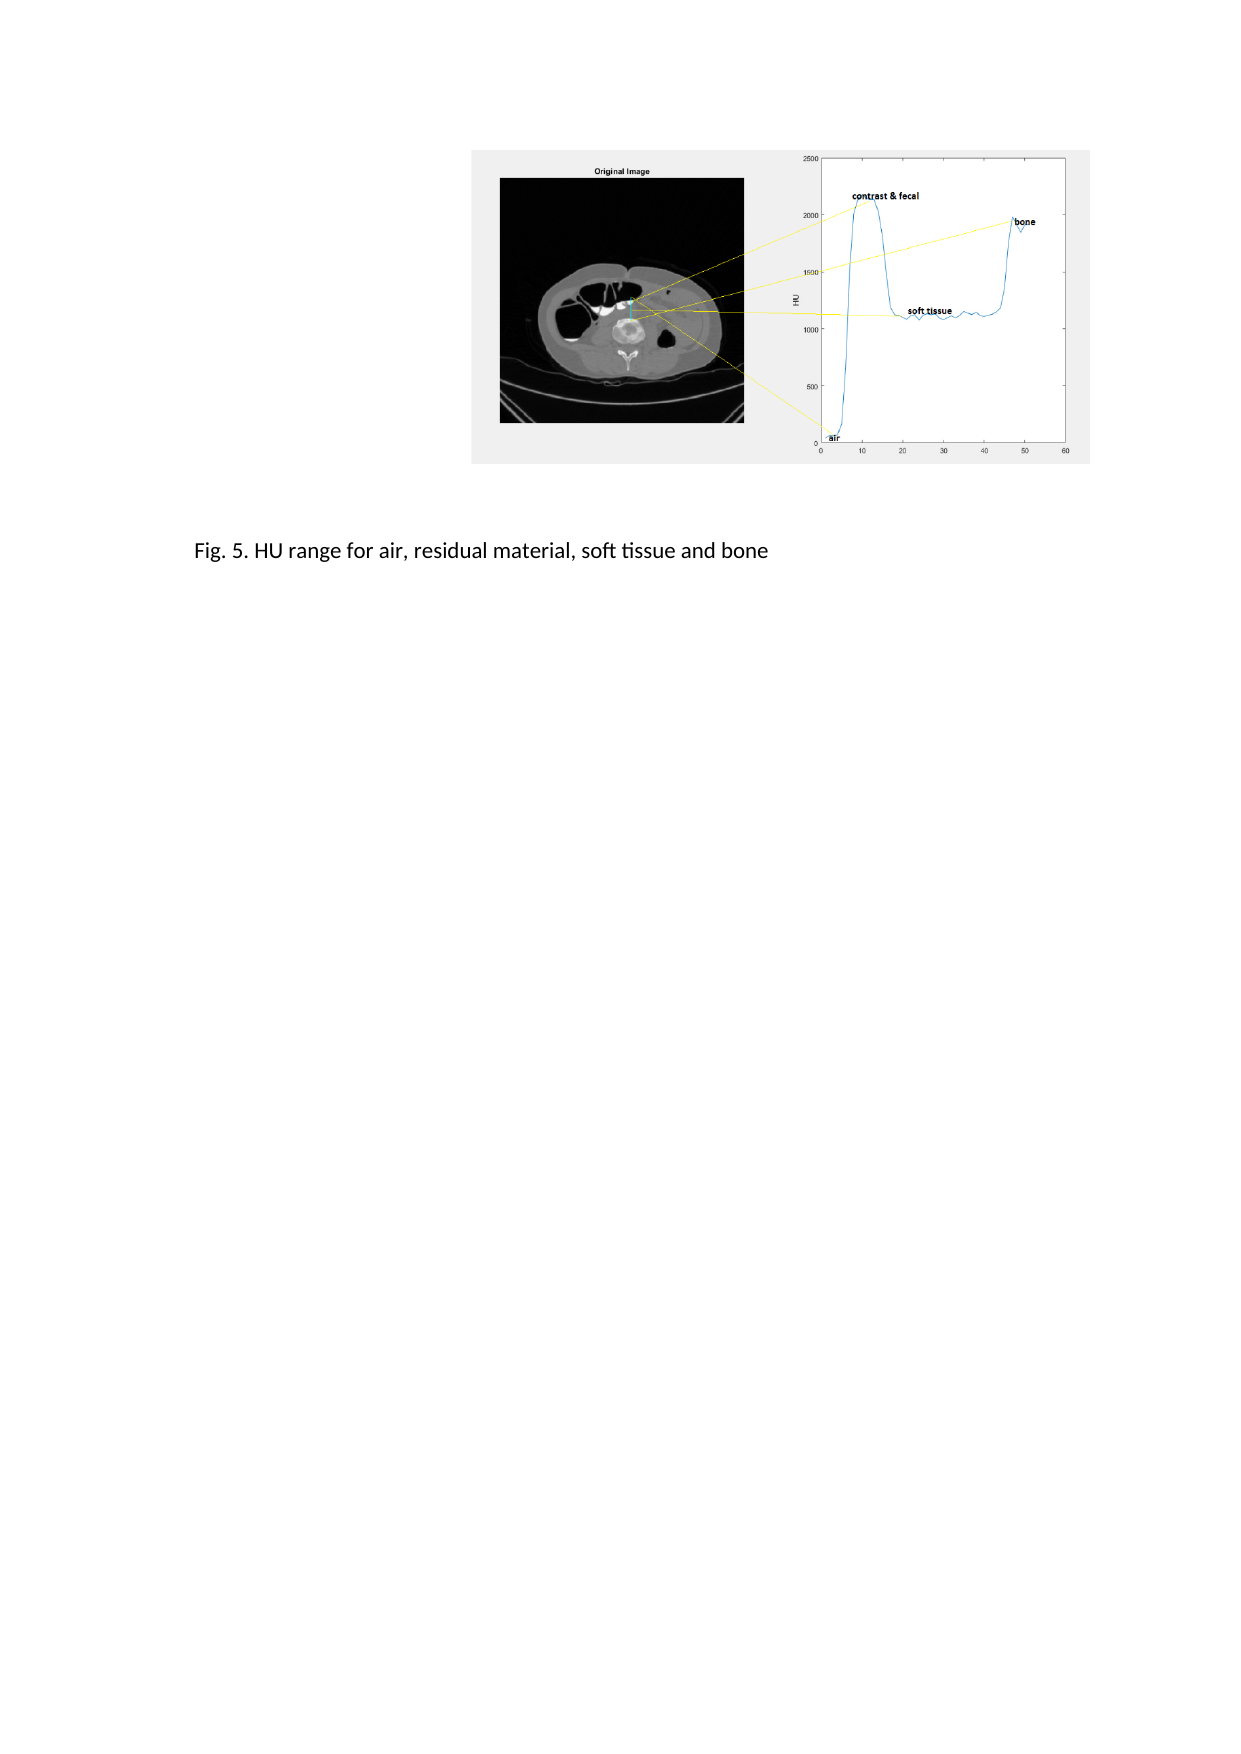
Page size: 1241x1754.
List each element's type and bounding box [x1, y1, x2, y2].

picture [471, 150, 1091, 464]
